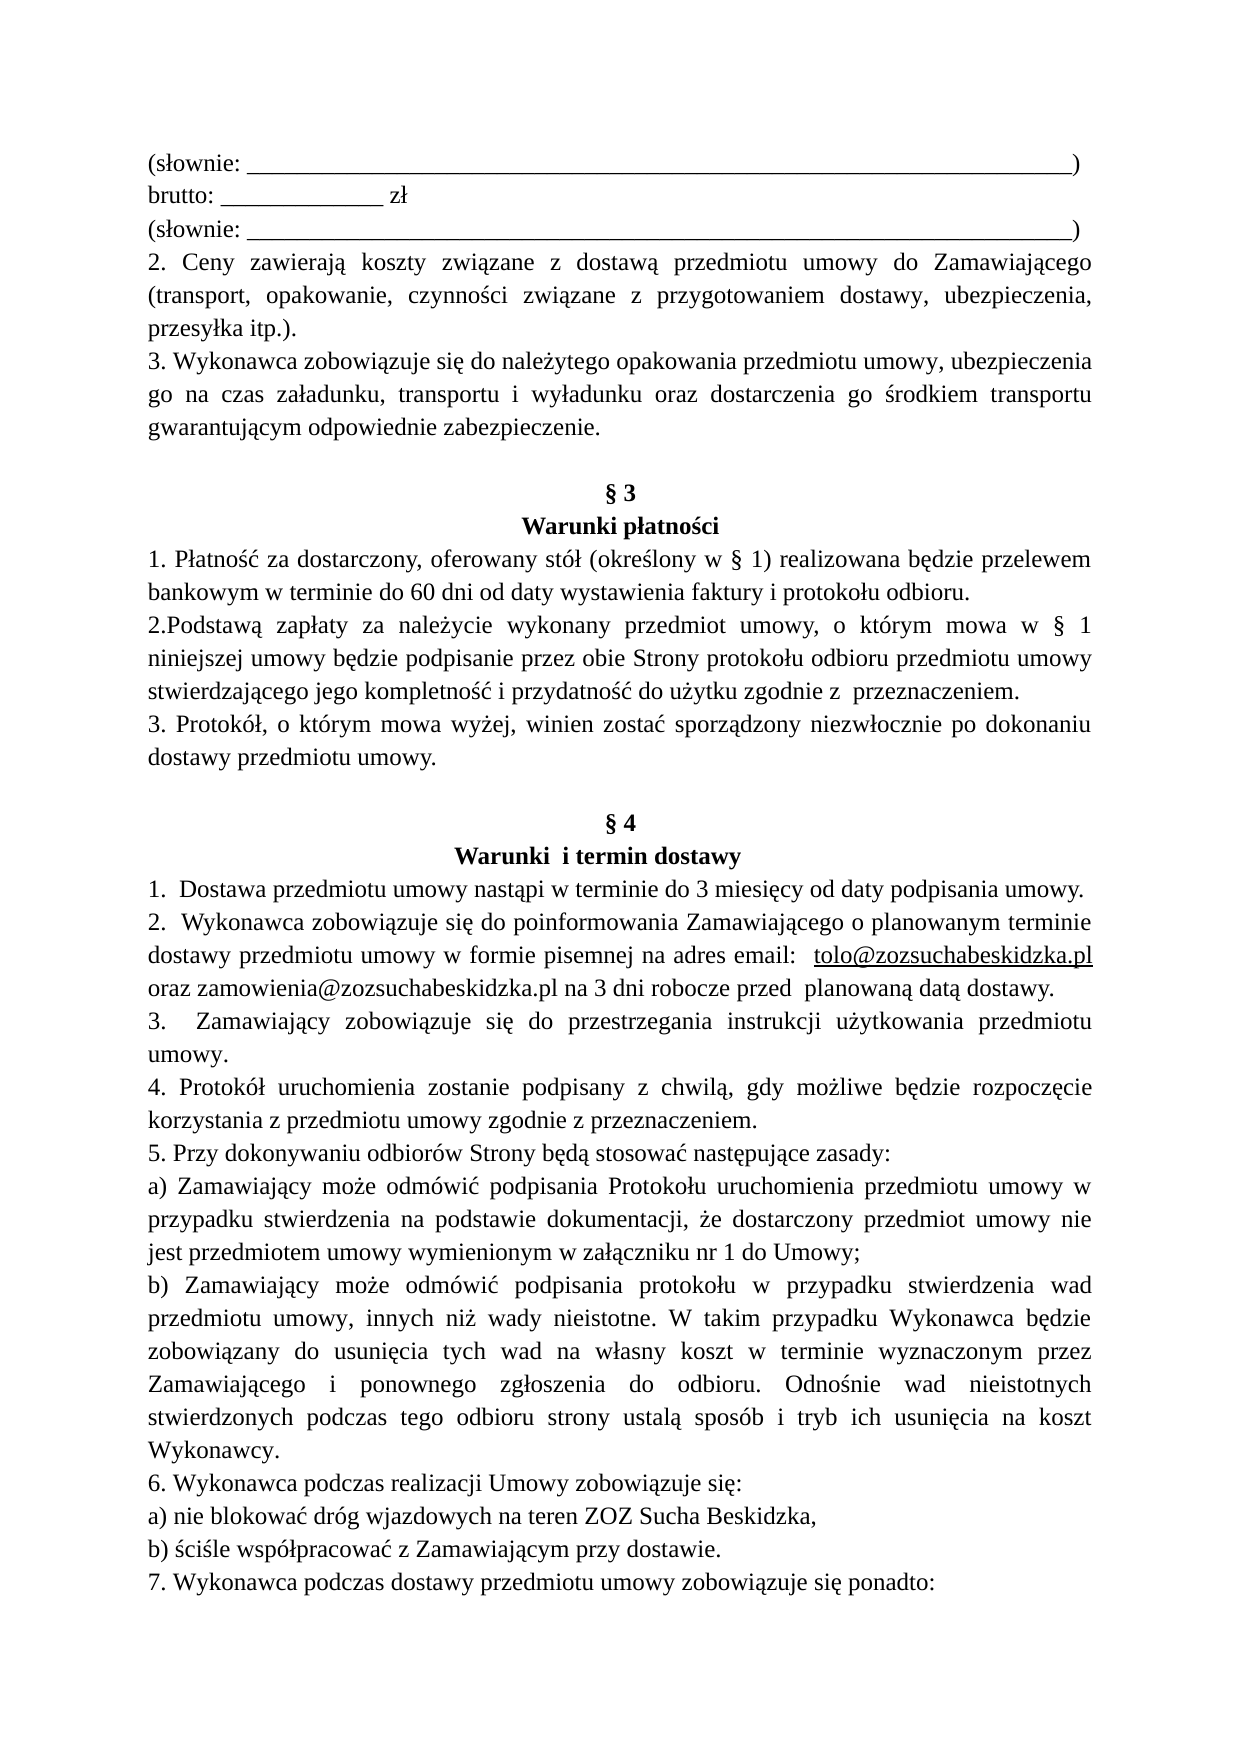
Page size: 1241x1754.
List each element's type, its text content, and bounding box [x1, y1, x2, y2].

text 1. Dostawa przedmiotu umowy nastąpi w terminie do 3 miesięcy od daty podpisania umowy. [148, 874, 1093, 903]
text a) nie blokować dróg wjazdowych na teren ZOZ Sucha Beskidzka, [148, 1501, 1093, 1530]
text 4. Protokół uruchomienia zostanie podpisany z chwilą, gdy możliwe będzie rozpoczęcie korzystania z przedmiotu umowy zgodnie z przeznaczeniem. [148, 1072, 1093, 1134]
list 1. Płatność za dostarczony, oferowany stół (określony w § 1) realizowana będzie przelewem bankowym w terminie do 60 dni od daty wystawienia faktury i protokołu odbioru. [148, 544, 1093, 606]
subtitle Warunki i termin dostawy [103, 841, 1093, 870]
text 7. Wykonawca podczas dostawy przedmiotu umowy zobowiązuje się ponadto: [148, 1567, 1093, 1596]
text a) Zamawiający może odmówić podpisania Protokołu uruchomienia przedmiotu umowy w przypadku stwierdzenia na podstawie dokumentacji, że dostarczony przedmiot umowy nie jest przedmiotem umowy wymienionym w załączniku nr 1 do Umowy; [148, 1171, 1093, 1266]
subtitle Warunki płatności [148, 511, 1093, 539]
list 3. Zamawiający zobowiązuje się do przestrzegania instrukcji użytkowania przedmiotu umowy. [148, 1006, 1093, 1068]
text b) Zamawiający może odmówić podpisania protokołu w przypadku stwierdzenia wad przedmiotu umowy, innych niż wady nieistotne. W takim przypadku Wykonawca będzie zobowiązany do usunięcia tych wad na własny koszt w terminie wyznaczonym przez Zamawiającego i ponownego zgłoszenia do odbioru. Odnośnie wad nieistotnych stwierdzonych podczas tego odbioru strony ustalą sposób i tryb ich usunięcia na koszt Wykonawcy. [148, 1270, 1093, 1464]
text (słownie: __________________________________________________________________) [148, 148, 1093, 176]
text (słownie: __________________________________________________________________) [148, 214, 1093, 242]
list 3. Protokół, o którym mowa wyżej, winien zostać sporządzony niezwłocznie po dokonaniu dostawy przedmiotu umowy. [148, 709, 1093, 771]
text 6. Wykonawca podczas realizacji Umowy zobowiązuje się: [148, 1468, 1093, 1497]
text § 4 [148, 808, 1093, 837]
text 2. Ceny zawierają koszty związane z dostawą przedmiotu umowy do Zamawiającego (transport, opakowanie, czynności związane z przygotowaniem dostawy, ubezpieczenia, przesyłka itp.). [148, 247, 1093, 341]
text b) ściśle współpracować z Zamawiającym przy dostawie. [148, 1534, 1093, 1563]
list 2.Podstawą zapłaty za należycie wykonany przedmiot umowy, o którym mowa w § 1 niniejszej umowy będzie podpisanie przez obie Strony protokołu odbioru przedmiotu umowy stwierdzającego jego kompletność i przydatność do użytku zgodnie z przeznaczeniem. [148, 610, 1093, 705]
text § 3 [148, 478, 1093, 507]
text 2. Wykonawca zobowiązuje się do poinformowania Zamawiającego o planowanym terminie dostawy przedmiotu umowy w formie pisemnej na adres email: tolo@zozsuchabeskidzka.pl oraz zamowienia@zozsuchabeskidzka.pl na 3 dni robocze przed planowaną datą dostawy. [148, 907, 1093, 1002]
text brutto: _____________ zł [148, 181, 1093, 209]
text 3. Wykonawca zobowiązuje się do należytego opakowania przedmiotu umowy, ubezpieczenia go na czas załadunku, transportu i wyładunku oraz dostarczenia go środkiem transportu gwarantującym odpowiednie zabezpieczenie. [148, 346, 1093, 441]
text 5. Przy dokonywaniu odbiorów Strony będą stosować następujące zasady: [148, 1138, 1093, 1167]
